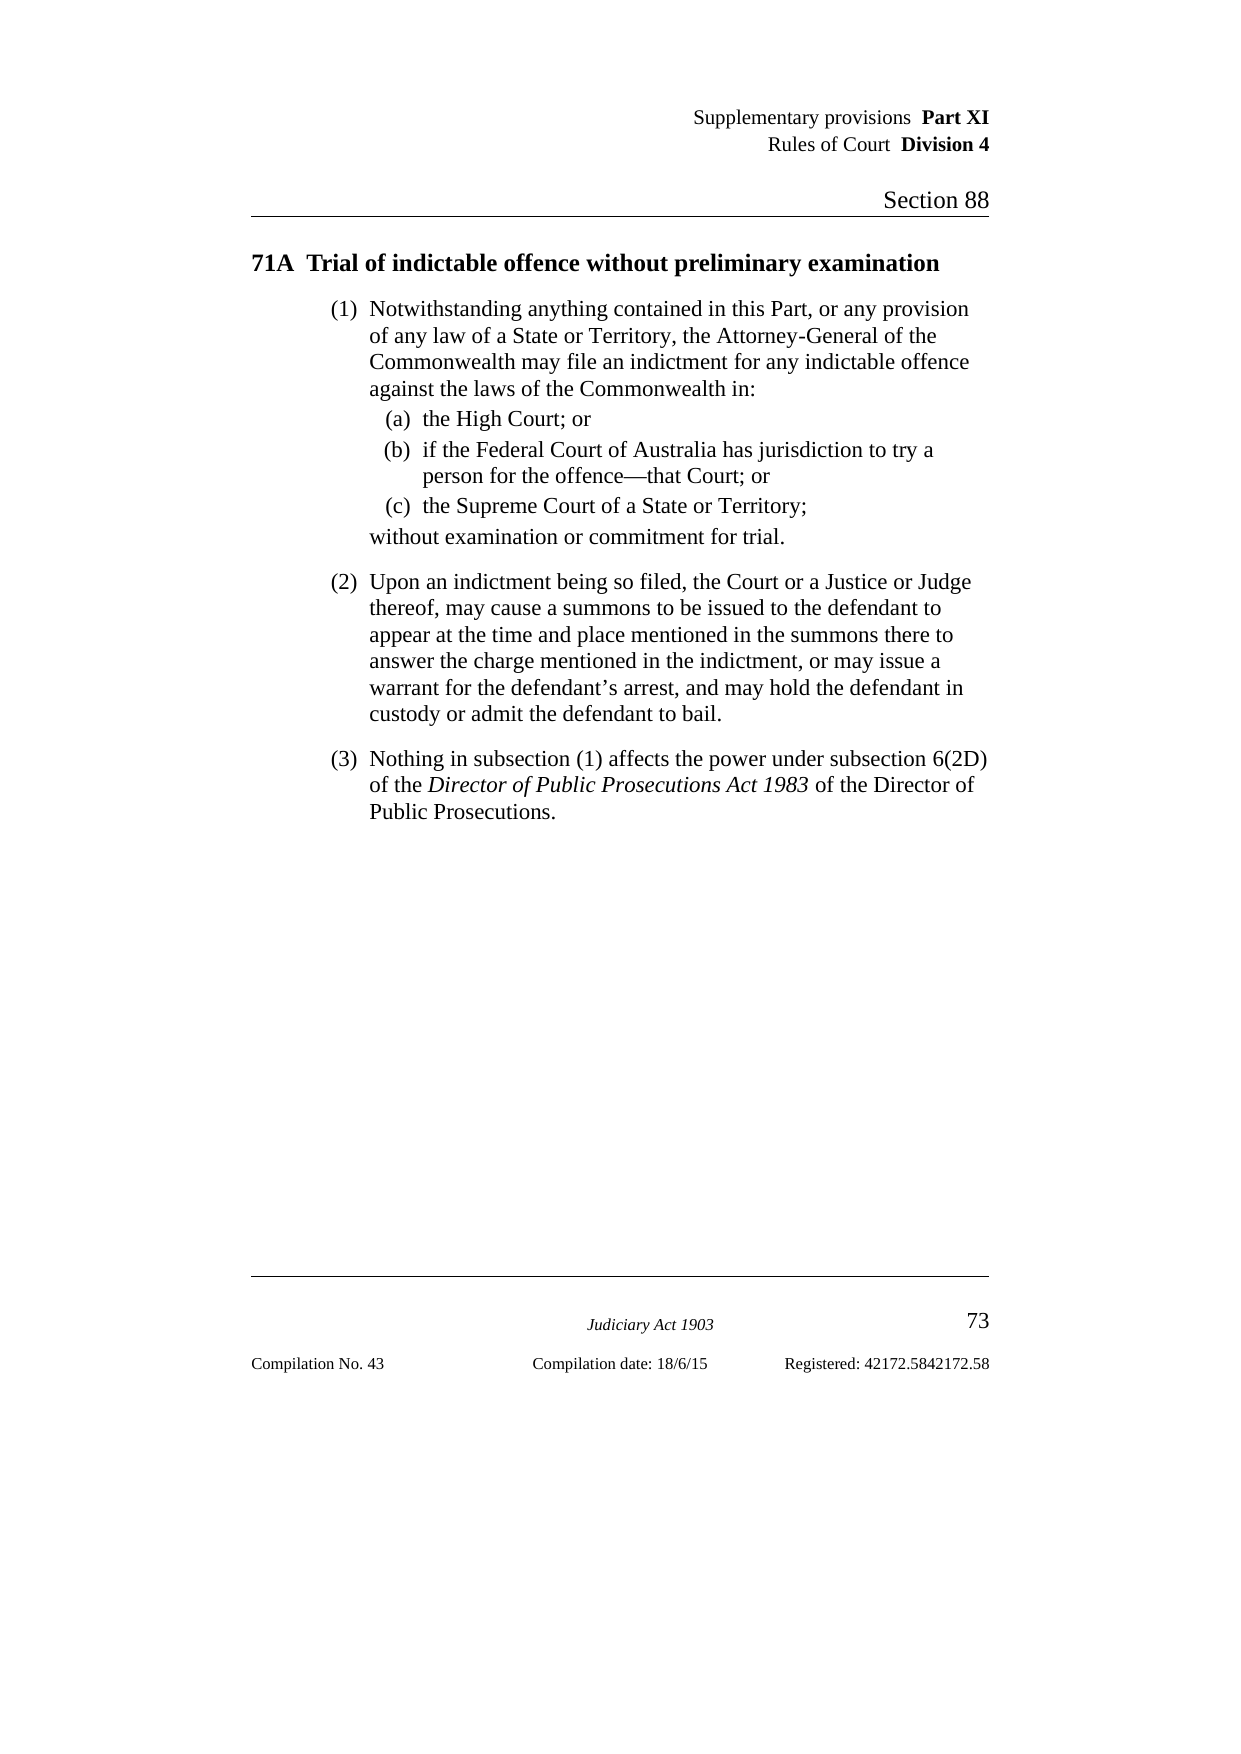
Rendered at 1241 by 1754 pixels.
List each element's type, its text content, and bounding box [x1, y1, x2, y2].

text (a) the High Court; or [251, 405, 989, 431]
text (c) the Supreme Court of a State or Territory; [251, 492, 989, 519]
text 71A Trial of indictable offence without preliminary examination [251, 248, 989, 277]
text (b) if the Federal Court of Australia has jurisdiction to try a person for the offence—that Court; or [251, 436, 989, 488]
text (2) Upon an indictment being so filed, the Court or a Justice or Judge thereof, may cause a summons to be issued to the defendant to appear at the time and place mentioned in the summons there to answer the charge mentioned in the indictment, or may issue a warrant for the defendant’s arrest, and may hold the defendant in custody or admit the defendant to bail. [251, 568, 989, 726]
text without examination or commitment for trial. [369, 523, 989, 549]
text (3) Nothing in subsection (1) affects the power under subsection 6(2D) of the Director of Public Prosecutions Act 1983 of the Director of Public Prosecutions. [251, 745, 989, 824]
text (1) Notwithstanding anything contained in this Part, or any provision of any law of a State or Territory, the Attorney-General of the Commonwealth may file an indictment for any indictable offence against the laws of the Commonwealth in: [251, 296, 989, 401]
